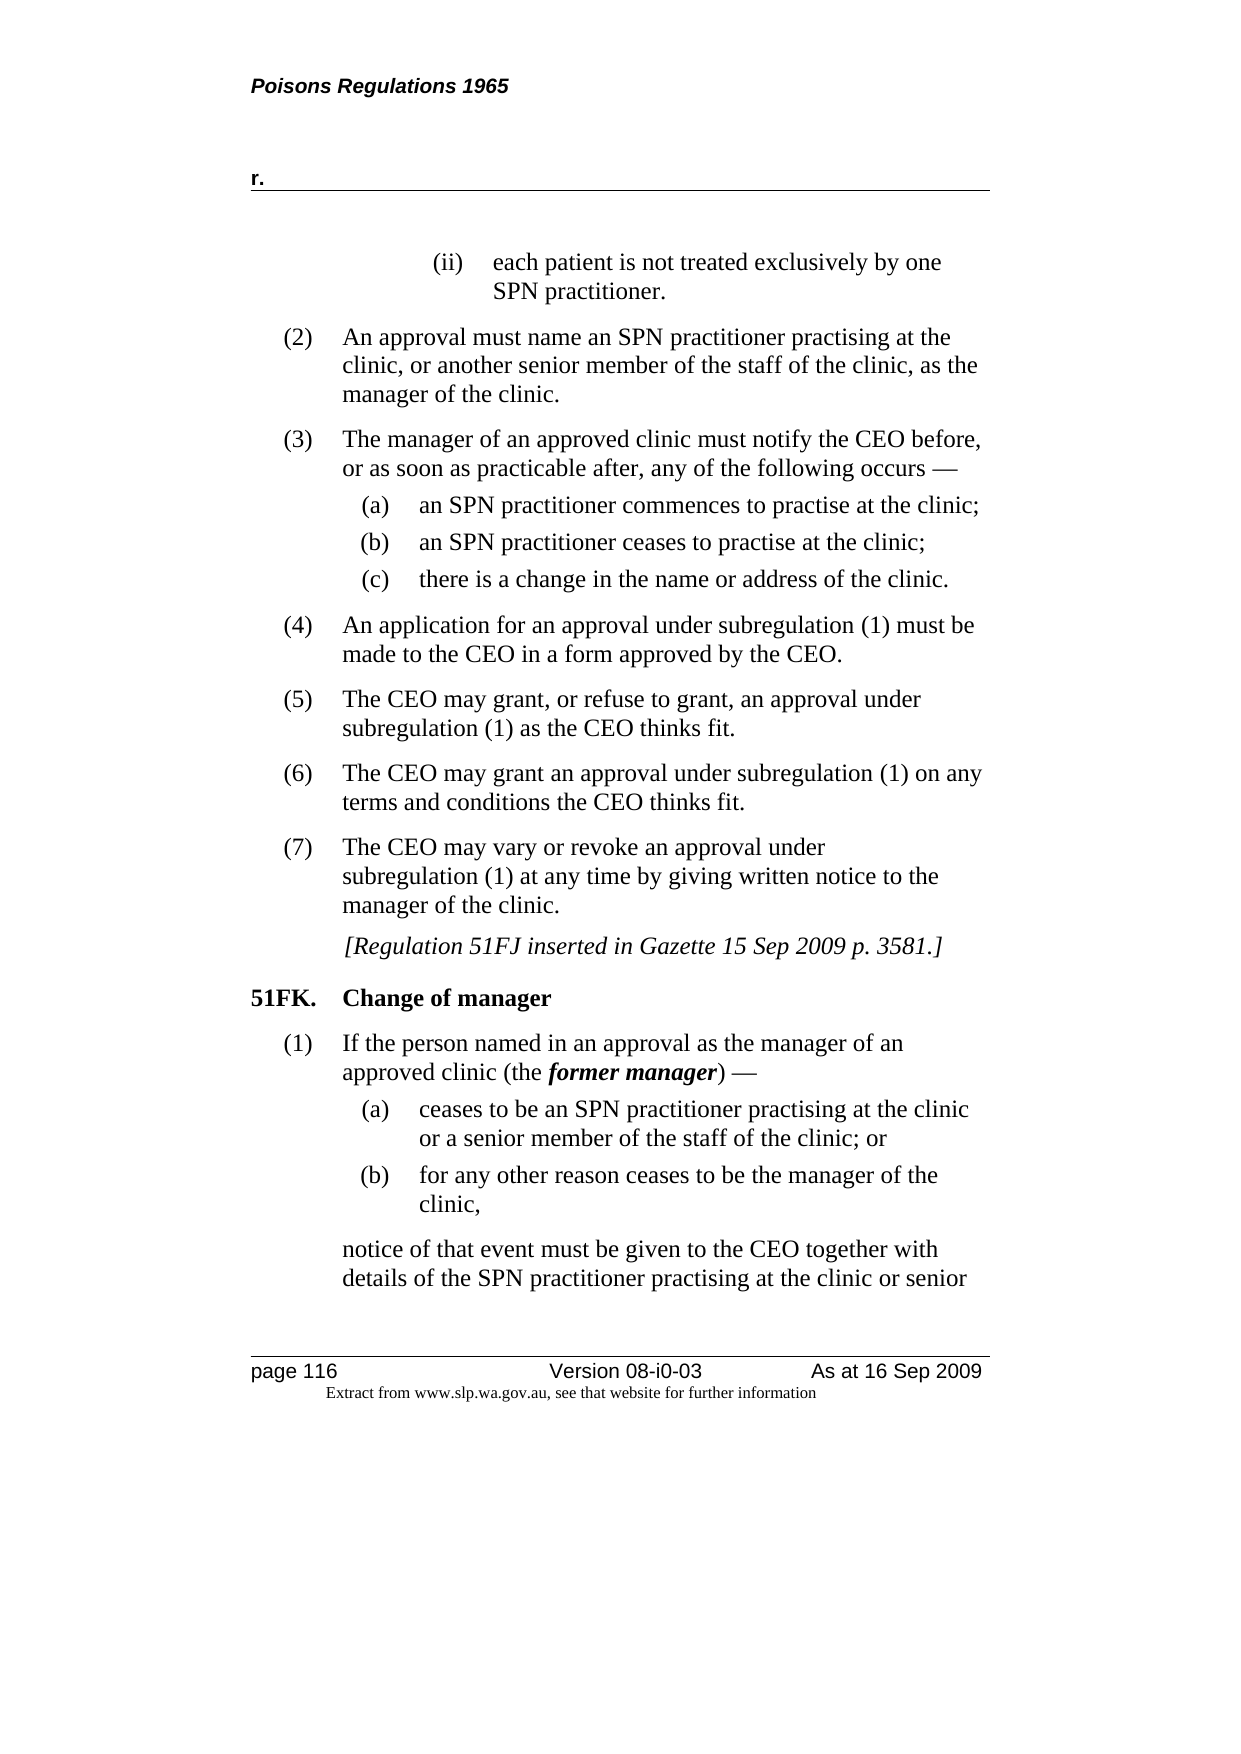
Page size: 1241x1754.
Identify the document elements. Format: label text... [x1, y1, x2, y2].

subtitle 51FK. Change of manager [251, 983, 990, 1012]
text (b) an SPN practitioner ceases to practise at the clinic; [251, 527, 990, 556]
text (ii) each patient is not treated exclusively by one SPN practitioner. [251, 247, 990, 305]
text (b) for any other reason ceases to be the manager of the clinic, [251, 1160, 990, 1217]
text (2) An approval must name an SPN practitioner practising at the clinic, or another senior member of the staff of the clinic, as the manager of the clinic. [251, 322, 990, 408]
text [Regulation 51FJ inserted in Gazette 15 Sep 2009 p. 3581.] [251, 931, 990, 960]
text (5) The CEO may grant, or refuse to grant, an approval under subregulation (1) as the CEO thinks fit. [251, 684, 990, 742]
text (a) ceases to be an SPN practitioner practising at the clinic or a senior member of the staff of the clinic; or [251, 1094, 990, 1152]
text (a) an SPN practitioner commences to practise at the clinic; [251, 490, 990, 519]
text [251, 1234, 990, 1292]
text (6) The CEO may grant an approval under subregulation (1) on any terms and conditions the CEO thinks fit. [251, 758, 990, 816]
text (3) The manager of an approved clinic must notify the CEO before, or as soon as practicable after, any of the following occurs — [251, 424, 990, 482]
text (4) An application for an approval under subregulation (1) must be made to the CEO in a form approved by the CEO. [251, 610, 990, 667]
text (1) If the person named in an approval as the manager of an approved clinic (the former manager) — [251, 1028, 990, 1086]
text (c) there is a change in the name or address of the clinic. [251, 564, 990, 593]
text (7) The CEO may vary or revoke an approval under subregulation (1) at any time by giving written notice to the manager of the clinic. [251, 832, 990, 919]
